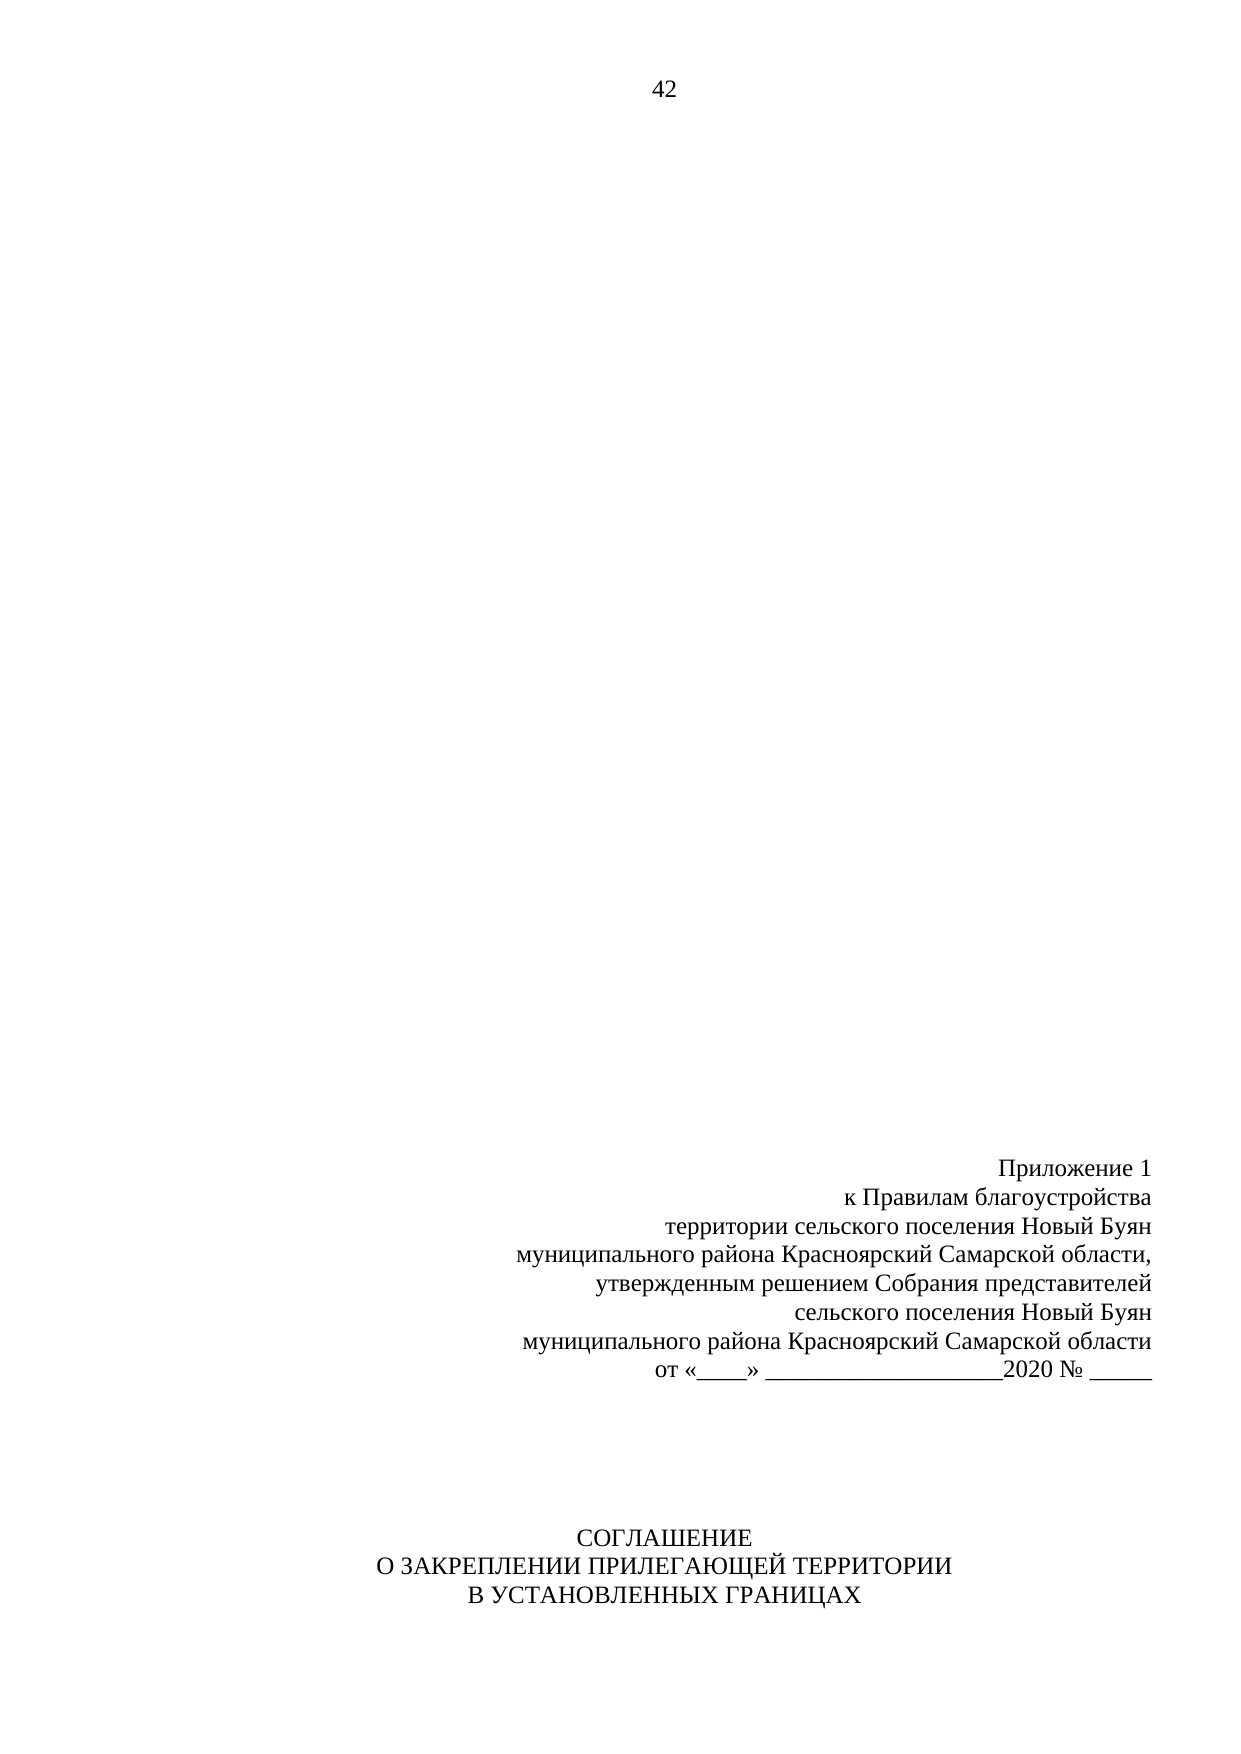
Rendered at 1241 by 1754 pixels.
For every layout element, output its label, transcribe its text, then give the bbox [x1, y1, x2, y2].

text муниципального района Красноярский Самарской области, [177, 1239, 1152, 1268]
text территории сельского поселения Новый Буян [177, 1211, 1152, 1239]
text к Правилам благоустройства [177, 1182, 1152, 1211]
text утвержденным решением Собрания представителей [177, 1268, 1152, 1297]
text муниципального района Красноярский Самарской области [177, 1326, 1152, 1354]
text сельского поселения Новый Буян [177, 1297, 1152, 1326]
text О ЗАКРЕПЛЕНИИ ПРИЛЕГАЮЩЕЙ ТЕРРИТОРИИ [177, 1551, 1152, 1580]
text СОГЛАШЕНИЕ [177, 1523, 1152, 1551]
text от «____» ___________________2020 № _____ [177, 1354, 1152, 1383]
text Приложение 1 [177, 1153, 1152, 1182]
text В УСТАНОВЛЕННЫХ ГРАНИЦАХ [177, 1580, 1152, 1609]
